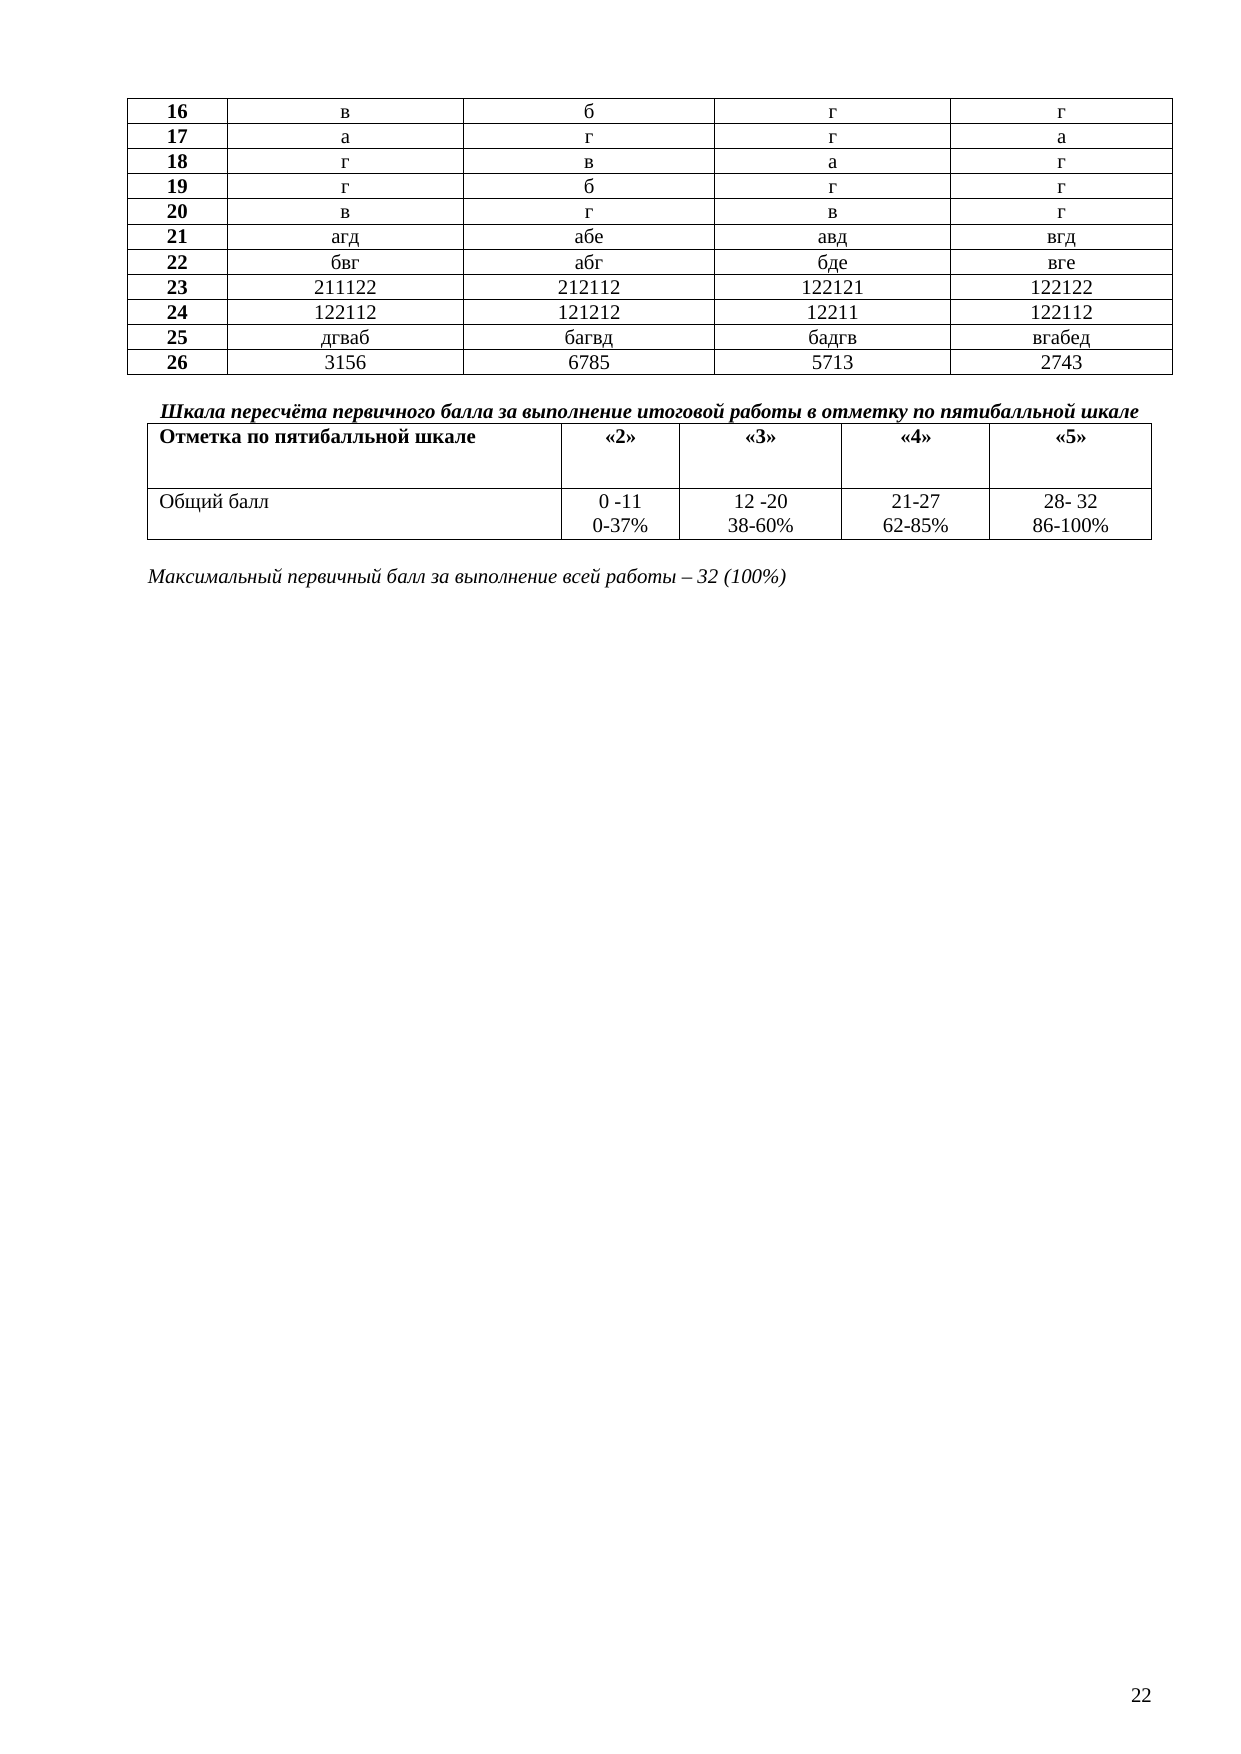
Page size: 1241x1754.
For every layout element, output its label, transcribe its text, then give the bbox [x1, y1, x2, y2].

table_cell 20 [128, 199, 227, 223]
table_cell 19 [128, 174, 227, 198]
table_cell 2743 [951, 350, 1172, 374]
table_cell г [715, 99, 950, 123]
table_cell б [464, 174, 714, 198]
table_cell в [715, 199, 950, 223]
table_cell г [951, 149, 1172, 173]
table_cell 24 [128, 300, 227, 324]
table_cell г [951, 199, 1172, 223]
table_cell 21 [128, 225, 227, 248]
table_header «5» [990, 424, 1151, 488]
table_header «4» [842, 424, 989, 488]
table_cell г [715, 174, 950, 198]
table_header «3» [680, 424, 841, 488]
table_cell вгд [951, 225, 1172, 248]
table_cell Общий балл [148, 489, 561, 538]
table_header Отметка по пятибалльной шкале [148, 424, 561, 488]
table_cell 22 [128, 250, 227, 274]
table_cell 16 [128, 99, 227, 123]
table_cell г [464, 199, 714, 223]
table_cell г [715, 124, 950, 148]
table_cell абе [464, 225, 714, 248]
table_cell вгабед [951, 325, 1172, 349]
table_cell г [951, 174, 1172, 198]
table_cell 26 [128, 350, 227, 374]
table_cell бадгв [715, 325, 950, 349]
text Шкала пересчёта первичного балла за выполнение итоговой работы в отметку по пятибалльной шкале [148, 399, 1152, 423]
table_cell г [228, 149, 463, 173]
table_cell 0 -11 0-37% [562, 489, 679, 538]
table_cell в [228, 199, 463, 223]
table_cell 21-27 62-85% [842, 489, 989, 538]
table_cell бвг [228, 250, 463, 274]
table_cell 122112 [951, 300, 1172, 324]
table_cell а [228, 124, 463, 148]
table_cell 121212 [464, 300, 714, 324]
table_cell авд [715, 225, 950, 248]
table_cell 28- 32 86-100% [990, 489, 1151, 538]
table_cell 25 [128, 325, 227, 349]
table_cell 12211 [715, 300, 950, 324]
table_cell 122122 [951, 275, 1172, 299]
table_cell г [951, 99, 1172, 123]
table_cell 5713 [715, 350, 950, 374]
table_cell 18 [128, 149, 227, 173]
table_cell г [464, 124, 714, 148]
table_cell 3156 [228, 350, 463, 374]
table_cell вге [951, 250, 1172, 274]
table_cell в [464, 149, 714, 173]
table_cell в [228, 99, 463, 123]
table_cell 6785 [464, 350, 714, 374]
table_cell б [464, 99, 714, 123]
table_cell бде [715, 250, 950, 274]
table_cell абг [464, 250, 714, 274]
table_cell багвд [464, 325, 714, 349]
table_cell 211122 [228, 275, 463, 299]
table_cell 122121 [715, 275, 950, 299]
table_cell агд [228, 225, 463, 248]
table_cell 12 -20 38-60% [680, 489, 841, 538]
table_cell г [228, 174, 463, 198]
table_cell а [715, 149, 950, 173]
table_cell 23 [128, 275, 227, 299]
table_cell 212112 [464, 275, 714, 299]
table_cell 122112 [228, 300, 463, 324]
text Максимальный первичный балл за выполнение всей работы – 32 (100%) [148, 564, 1152, 588]
table_header «2» [562, 424, 679, 488]
table_cell 17 [128, 124, 227, 148]
table_cell дгваб [228, 325, 463, 349]
table_cell а [951, 124, 1172, 148]
